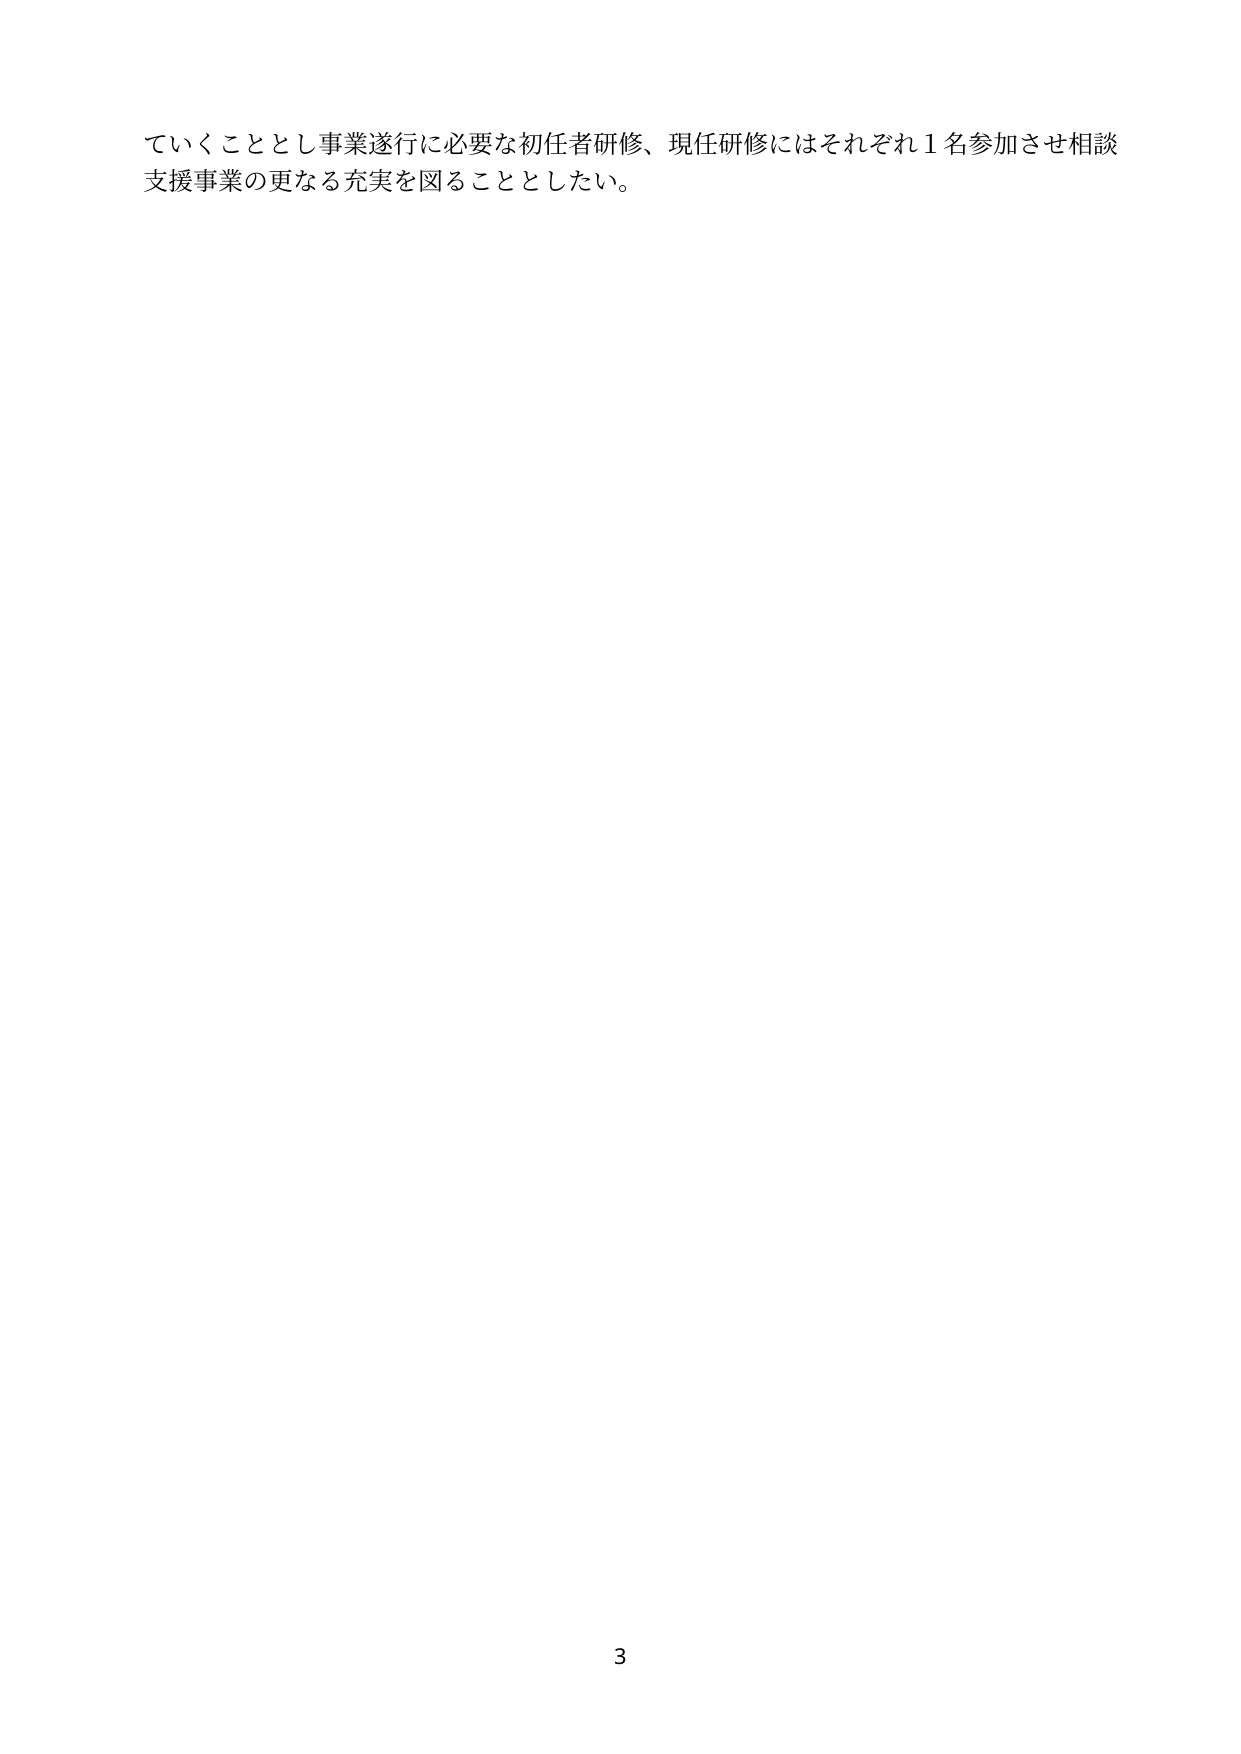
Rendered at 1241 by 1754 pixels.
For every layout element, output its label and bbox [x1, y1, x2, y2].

text [118, 124, 1122, 199]
